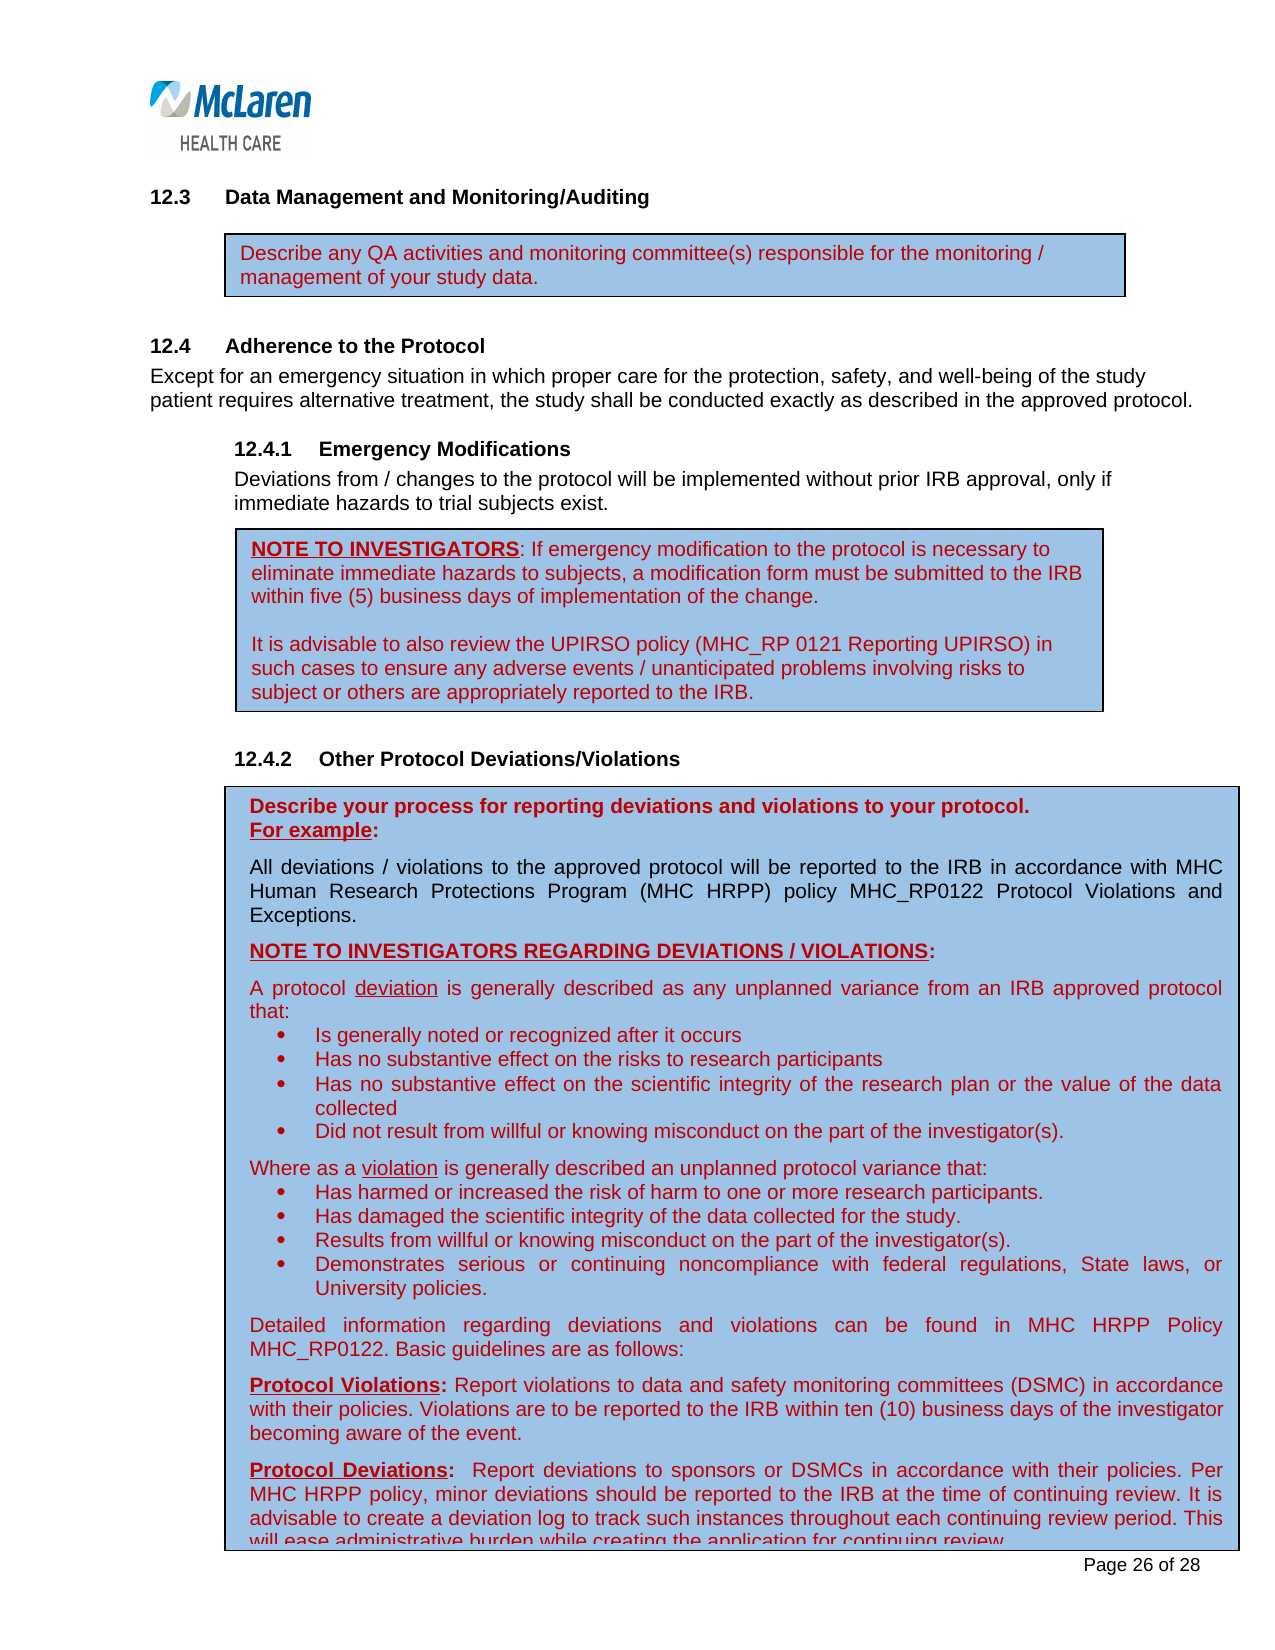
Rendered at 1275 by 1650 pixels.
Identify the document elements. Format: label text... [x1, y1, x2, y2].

subtitle Adherence to the Protocol [150, 234, 1200, 357]
picture [150, 75, 311, 157]
text Deviations from / changes to the protocol will be implemented without prior IRB approval, only if immediate hazards to trial subjects exist. [234, 467, 1200, 515]
subtitle Other Protocol Deviations/Violations [234, 540, 1200, 771]
subtitle Emergency Modifications [234, 437, 1200, 461]
text Except for an emergency situation in which proper care for the protection, safety, and well-being of the study patient requires alternative treatment, the study shall be conducted exactly as described in the approved protocol. [150, 364, 1200, 412]
subtitle Data Management and Monitoring/Auditing [150, 185, 1200, 209]
